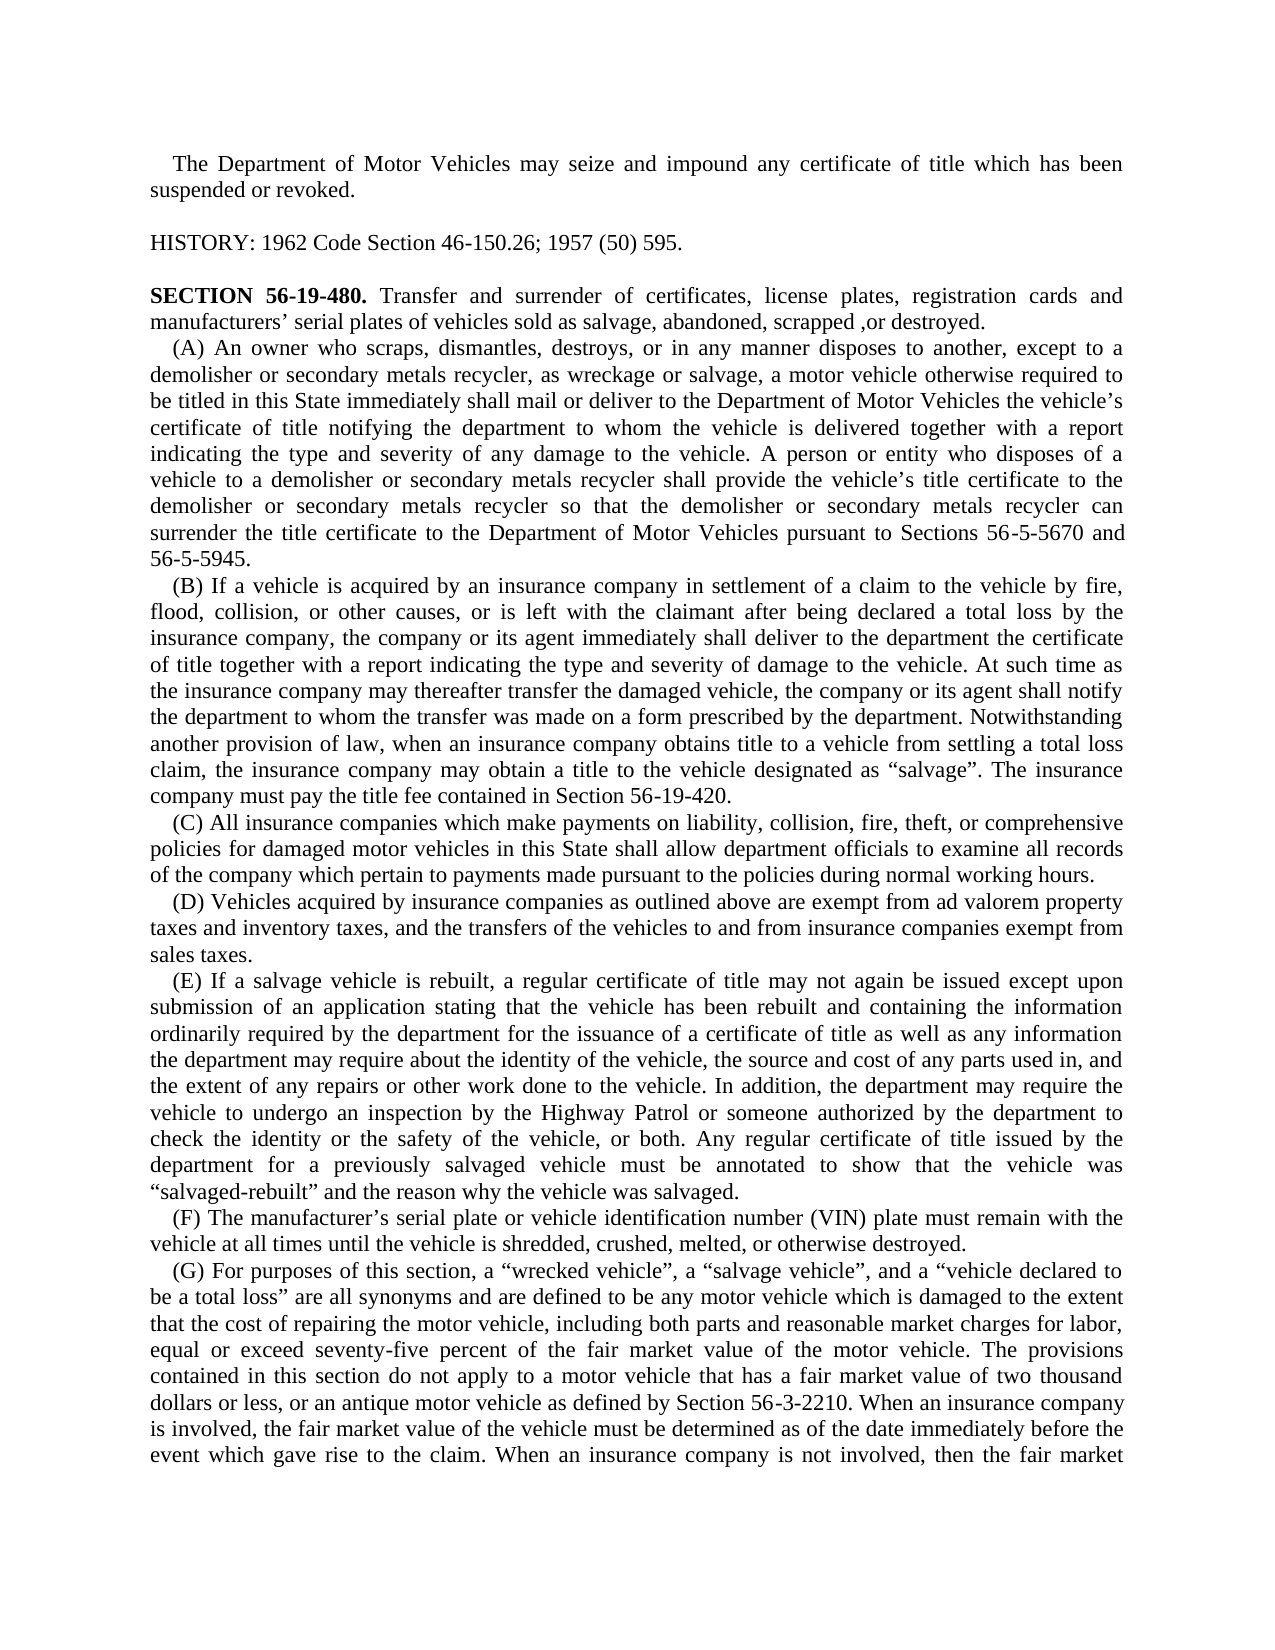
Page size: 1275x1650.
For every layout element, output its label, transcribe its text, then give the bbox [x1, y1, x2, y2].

text HISTORY: 1962 Code Section 46-150.26; 1957 (50) 595. [150, 229, 1125, 255]
text (C) All insurance companies which make payments on liability, collision, fire, theft, or comprehensive policies for damaged motor vehicles in this State shall allow department officials to examine all records of the company which pertain to payments made pursuant to the policies during normal working hours. [150, 809, 1125, 888]
text (B) If a vehicle is acquired by an insurance company in settlement of a claim to the vehicle by fire, flood, collision, or other causes, or is left with the claimant after being declared a total loss by the insurance company, the company or its agent immediately shall deliver to the department the certificate of title together with a report indicating the type and severity of damage to the vehicle. At such time as the insurance company may thereafter transfer the damaged vehicle, the company or its agent shall notify the department to whom the transfer was made on a form prescribed by the department. Notwithstanding another provision of law, when an insurance company obtains title to a vehicle from settling a total loss claim, the insurance company may obtain a title to the vehicle designated as “salvage”. The insurance company must pay the title fee contained in Section 56-19-420. [150, 572, 1125, 809]
text (D) Vehicles acquired by insurance companies as outlined above are exempt from ad valorem property taxes and inventory taxes, and the transfers of the vehicles to and from insurance companies exempt from sales taxes. [150, 888, 1125, 967]
text (E) If a salvage vehicle is rebuilt, a regular certificate of title may not again be issued except upon submission of an application stating that the vehicle has been rebuilt and containing the information ordinarily required by the department for the issuance of a certificate of title as well as any information the department may require about the identity of the vehicle, the source and cost of any parts used in, and the extent of any repairs or other work done to the vehicle. In addition, the department may require the vehicle to undergo an inspection by the Highway Patrol or someone authorized by the department to check the identity or the safety of the vehicle, or both. Any regular certificate of title issued by the department for a previously salvaged vehicle must be annotated to show that the vehicle was “salvaged-rebuilt” and the reason why the vehicle was salvaged. [150, 967, 1125, 1204]
text SECTION 56-19-480. Transfer and surrender of certificates, license plates, registration cards and manufacturers’ serial plates of vehicles sold as salvage, abandoned, scrapped ,or destroyed. [150, 282, 1125, 334]
text (F) The manufacturer’s serial plate or vehicle identification number (VIN) plate must remain with the vehicle at all times until the vehicle is shredded, crushed, melted, or otherwise destroyed. [150, 1204, 1125, 1257]
text (A) An owner who scraps, dismantles, destroys, or in any manner disposes to another, except to a demolisher or secondary metals recycler, as wreckage or salvage, a motor vehicle otherwise required to be titled in this State immediately shall mail or deliver to the Department of Motor Vehicles the vehicle’s certificate of title notifying the department to whom the vehicle is delivered together with a report indicating the type and severity of any damage to the vehicle. A person or entity who disposes of a vehicle to a demolisher or secondary metals recycler shall provide the vehicle’s title certificate to the demolisher or secondary metals recycler so that the demolisher or secondary metals recycler can surrender the title certificate to the Department of Motor Vehicles pursuant to Sections 56-5-5670 and 56-5-5945. [150, 334, 1125, 572]
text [150, 1257, 1125, 1468]
text The Department of Motor Vehicles may seize and impound any certificate of title which has been suspended or revoked. [150, 150, 1125, 203]
